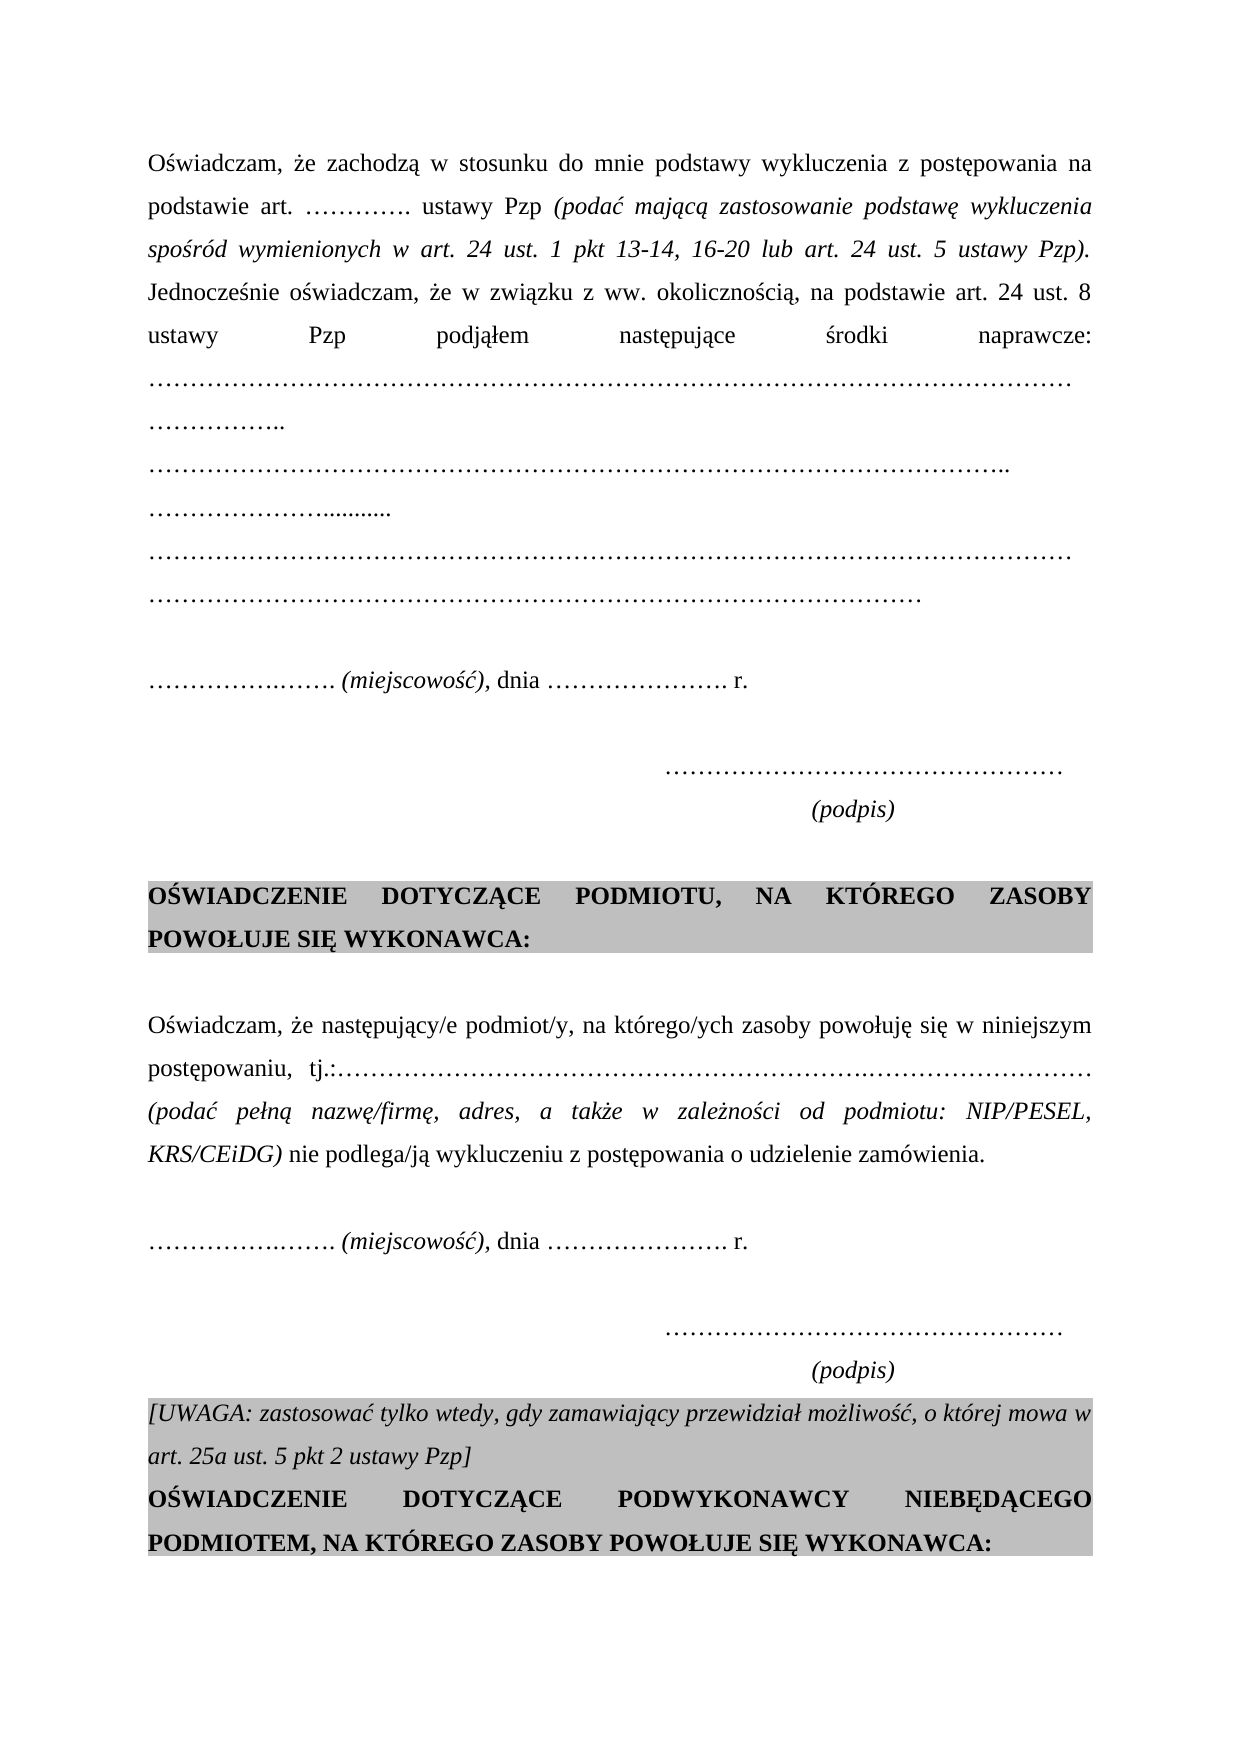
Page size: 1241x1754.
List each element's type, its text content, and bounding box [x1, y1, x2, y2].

text [UWAGA: zastosować tylko wtedy, gdy zamawiający przewidział możliwość, o której mowa w art. 25a ust. 5 pkt 2 ustawy Pzp] [148, 1398, 1093, 1470]
text ………………………………………… [148, 751, 1093, 780]
text Oświadczam, że następujący/e podmiot/y, na którego/ych zasoby powołuję się w niniejszym postępowaniu, tj.:……………………………………………………….……………………… (podać pełną nazwę/firmę, adres, a także w zależności od podmiotu: NIP/PESEL, KRS/CEiDG) nie podlega/ją wykluczeniu z postępowania o udzielenie zamówienia. [148, 1010, 1093, 1168]
text Oświadczam, że zachodzą w stosunku do mnie podstawy wykluczenia z postępowania na podstawie art. …………. ustawy Pzp (podać mającą zastosowanie podstawę wykluczenia spośród wymienionych w art. 24 ust. 1 pkt 13-14, 16-20 lub art. 24 ust. 5 ustawy Pzp). Jednocześnie oświadczam, że w związku z ww. okolicznością, na podstawie art. 24 ust. 8 ustawy Pzp podjąłem następujące środki naprawcze: ………………………………………………………………………………………………………………..…………………………………………………………………………………………..…………………...........…………………………………………………………………………………………………………………………………………………………………………………… [148, 148, 1093, 608]
text OŚWIADCZENIE DOTYCZĄCE PODMIOTU, NA KTÓREGO ZASOBY POWOŁUJE SIĘ WYKONAWCA: [148, 881, 1093, 953]
text …………….……. (miejscowość), dnia …………………. r. [148, 1226, 1093, 1254]
text (podpis) [738, 1355, 1093, 1384]
text OŚWIADCZENIE DOTYCZĄCE PODWYKONAWCY NIEBĘDĄCEGO PODMIOTEM, NA KTÓREGO ZASOBY POWOŁUJE SIĘ WYKONAWCA: [148, 1484, 1093, 1556]
text (podpis) [738, 794, 1093, 823]
text …………….……. (miejscowość), dnia …………………. r. [148, 665, 1093, 694]
text ………………………………………… [148, 1312, 1093, 1341]
